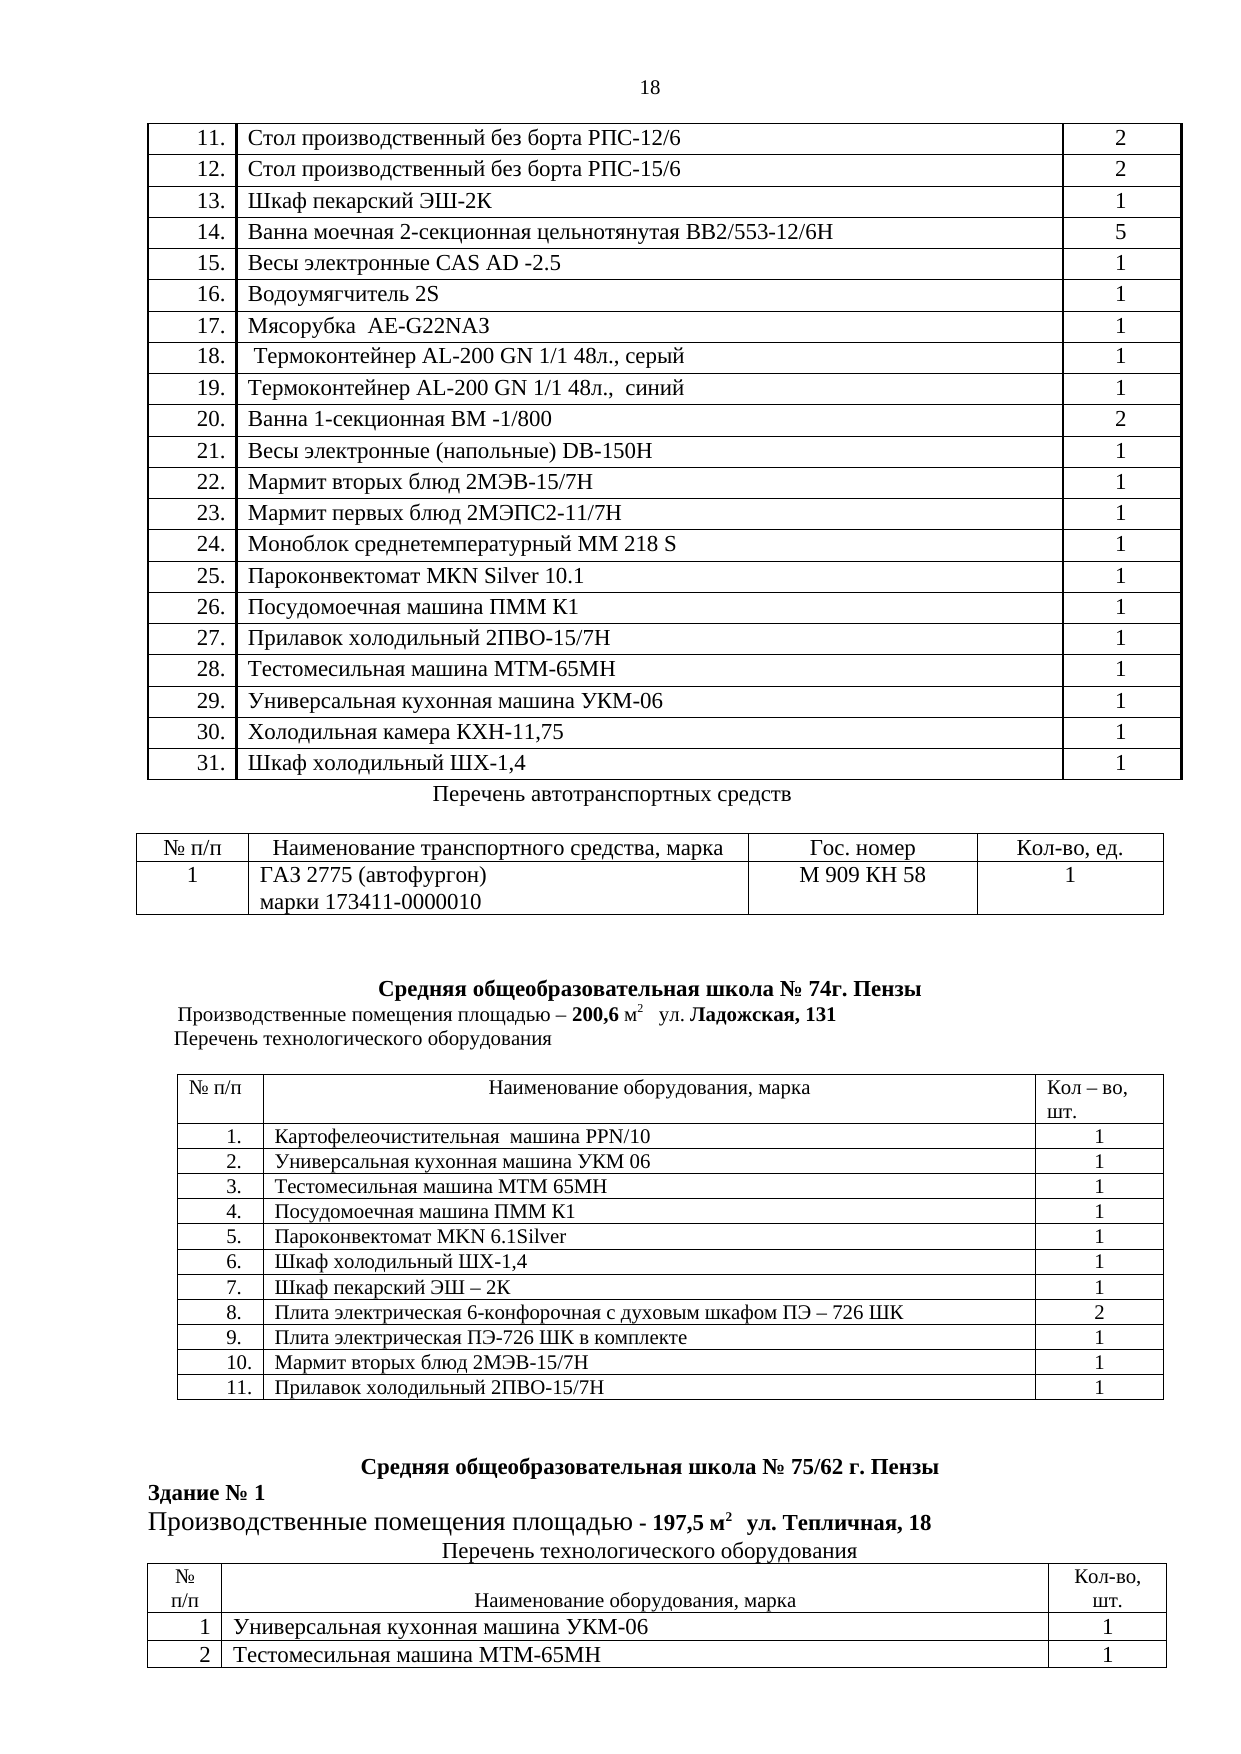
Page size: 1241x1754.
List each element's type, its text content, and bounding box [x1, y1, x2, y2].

table_cell 2 [1064, 124, 1180, 154]
table_cell Плита электрическая ПЭ-726 ШК в комплекте [264, 1325, 1035, 1349]
table_cell Посудомоечная машина ПММ К1 [264, 1199, 1035, 1223]
table_cell 1 [1064, 530, 1180, 561]
table_cell 2 [148, 1641, 221, 1667]
table_cell 1 [1064, 437, 1180, 467]
table_cell [178, 1300, 263, 1324]
table_cell [149, 749, 235, 779]
table_cell [149, 312, 235, 342]
table_header № п/п [148, 1564, 221, 1612]
table_cell [149, 718, 235, 748]
table_cell 1 [1036, 1174, 1163, 1198]
table_cell М 909 КН 58 [749, 862, 977, 914]
table_cell ГАЗ 2775 (автофургон) марки 173411-0000010 [249, 862, 748, 914]
table_cell Плита электрическая 6-конфорочная с духовым шкафом ПЭ – 726 ШК [264, 1300, 1035, 1324]
table_cell [149, 530, 235, 561]
table_cell [149, 405, 235, 436]
table_cell 1 [1036, 1375, 1163, 1399]
table_header Кол – во, шт. [1036, 1075, 1163, 1123]
table_header Гос. номер [749, 834, 977, 861]
table_cell 1 [1064, 687, 1180, 717]
text Средняя общеобразовательная школа № 74г. Пензы [148, 975, 1152, 1002]
table_cell 1 [1036, 1275, 1163, 1299]
table_cell [178, 1375, 263, 1399]
table_cell Универсальная кухонная машина УКМ 06 [264, 1149, 1035, 1173]
table_cell [149, 437, 235, 467]
table_cell 1 [1064, 249, 1180, 279]
text Средняя общеобразовательная школа № 75/62 г. Пензы [148, 1453, 1152, 1479]
table_cell Термоконтейнер AL-200 GN 1/1 48л., синий [238, 374, 1062, 404]
table_cell Мармит первых блюд 2МЭПС2-11/7Н [238, 499, 1062, 529]
table_cell Стол производственный без борта РПС-15/6 [238, 155, 1062, 186]
table_cell 1 [137, 862, 248, 914]
table_cell [178, 1149, 263, 1173]
table_cell Прилавок холодильный 2ПВО-15/7Н [238, 624, 1062, 654]
table_header Кол-во, шт. [1049, 1564, 1166, 1612]
table_cell Весы электронные CAS AD -2.5 [238, 249, 1062, 279]
table_cell [178, 1325, 263, 1349]
table_cell Тестомесильная машина МТМ-65МН [238, 655, 1062, 686]
table_cell [149, 218, 235, 248]
table_cell 1 [1036, 1350, 1163, 1374]
table_cell Тестомесильная машина МТМ 65МН [264, 1174, 1035, 1198]
table_cell Весы электронные (напольные) DB-150H [238, 437, 1062, 467]
table_cell [149, 187, 235, 217]
table_cell Термоконтейнер AL-200 GN 1/1 48л., серый [238, 343, 1062, 373]
table_cell Шкаф холодильный ШХ-1,4 [238, 749, 1062, 779]
table_cell 1 [148, 1613, 221, 1639]
table_cell [149, 280, 235, 311]
table_cell 1 [1064, 749, 1180, 779]
table_cell [178, 1250, 263, 1273]
table_cell 1 [1064, 343, 1180, 373]
table_cell [149, 499, 235, 529]
table_cell 1 [1064, 593, 1180, 623]
table_cell [149, 124, 235, 154]
table_cell [149, 562, 235, 592]
table_cell [149, 655, 235, 686]
table_cell 1 [1064, 499, 1180, 529]
table_cell Шкаф пекарский ЭШ-2К [238, 187, 1062, 217]
table_cell 1 [1064, 312, 1180, 342]
table_cell 2 [1064, 155, 1180, 186]
table_cell Ванна 1-секционная ВМ -1/800 [238, 405, 1062, 436]
table_cell Универсальная кухонная машина УКМ-06 [222, 1613, 1048, 1639]
text Перечень технологического оборудования [148, 1537, 1152, 1563]
table_cell 1 [1049, 1613, 1166, 1639]
table_cell Стол производственный без борта РПС-12/6 [238, 124, 1062, 154]
table_cell 1 [1036, 1149, 1163, 1173]
table_cell 5 [1064, 218, 1180, 248]
table_cell 1 [1036, 1325, 1163, 1349]
table_header Наименование транспортного средства, марка [249, 834, 748, 861]
table_cell Мармит вторых блюд 2МЭВ-15/7Н [264, 1350, 1035, 1374]
table_cell [149, 249, 235, 279]
table_cell 1 [1064, 624, 1180, 654]
table_header № п/п [137, 834, 248, 861]
table_cell [149, 468, 235, 498]
table_cell [149, 343, 235, 373]
table_cell Водоумягчитель 2S [238, 280, 1062, 311]
table_cell Тестомесильная машина МТМ-65МН [222, 1641, 1048, 1667]
table_cell Пароконвектомат МКN Silver 10.1 [238, 562, 1062, 592]
table_cell 1 [1064, 655, 1180, 686]
table_cell 1 [1064, 718, 1180, 748]
table_cell 1 [1049, 1641, 1166, 1667]
table_cell Универсальная кухонная машина УКМ-06 [238, 687, 1062, 717]
table_cell [149, 624, 235, 654]
table_cell Шкаф пекарский ЭШ – 2К [264, 1275, 1035, 1299]
table_cell [149, 374, 235, 404]
table_cell [178, 1124, 263, 1148]
table_cell 1 [1036, 1250, 1163, 1273]
table_cell 1 [1036, 1124, 1163, 1148]
table_cell Моноблок среднетемпературный ММ 218 S [238, 530, 1062, 561]
table_cell Мясорубка АЕ-G22NAЗ [238, 312, 1062, 342]
table_cell Прилавок холодильный 2ПВО-15/7Н [264, 1375, 1035, 1399]
table_cell [149, 155, 235, 186]
text Перечень технологического оборудования [148, 1026, 1152, 1050]
table_cell Холодильная камера КХН-11,75 [238, 718, 1062, 748]
table_cell 1 [1064, 374, 1180, 404]
table_header Наименование оборудования, марка [264, 1075, 1035, 1123]
table_header Наименование оборудования, марка [222, 1564, 1048, 1612]
table_cell [178, 1275, 263, 1299]
table_cell [178, 1174, 263, 1198]
table_cell [178, 1224, 263, 1248]
table_header Кол-во, ед. [978, 834, 1163, 861]
table_cell 2 [1036, 1300, 1163, 1324]
table_header № п/п [178, 1075, 263, 1123]
text Перечень автотранспортных средств [73, 780, 1152, 807]
table_cell [178, 1199, 263, 1223]
table_cell 1 [1064, 280, 1180, 311]
text Здание № 1 [148, 1479, 1152, 1506]
table_cell 2 [1064, 405, 1180, 436]
table_cell [149, 593, 235, 623]
table_cell 1 [1036, 1199, 1163, 1223]
table_cell Посудомоечная машина ПММ К1 [238, 593, 1062, 623]
table_cell 1 [1064, 187, 1180, 217]
table_cell [178, 1350, 263, 1374]
table_cell 1 [978, 862, 1163, 914]
text Производственные помещения площадью - 197,5 м2 ул. Тепличная, 18 [148, 1506, 1152, 1537]
table_cell 1 [1064, 468, 1180, 498]
table_cell 1 [1064, 562, 1180, 592]
table_cell Ванна моечная 2-секционная цельнотянутая ВВ2/553-12/6Н [238, 218, 1062, 248]
text Производственные помещения площадью – 200,6 м2 ул. Ладожская, 131 [177, 1002, 1152, 1026]
table_cell Шкаф холодильный ШХ-1,4 [264, 1250, 1035, 1273]
table_cell [149, 687, 235, 717]
table_cell 1 [1036, 1224, 1163, 1248]
table_cell Картофелеочистительная машина PPN/10 [264, 1124, 1035, 1148]
table_cell Пароконвектомат MKN 6.1Silver [264, 1224, 1035, 1248]
table_cell Мармит вторых блюд 2МЭВ-15/7Н [238, 468, 1062, 498]
